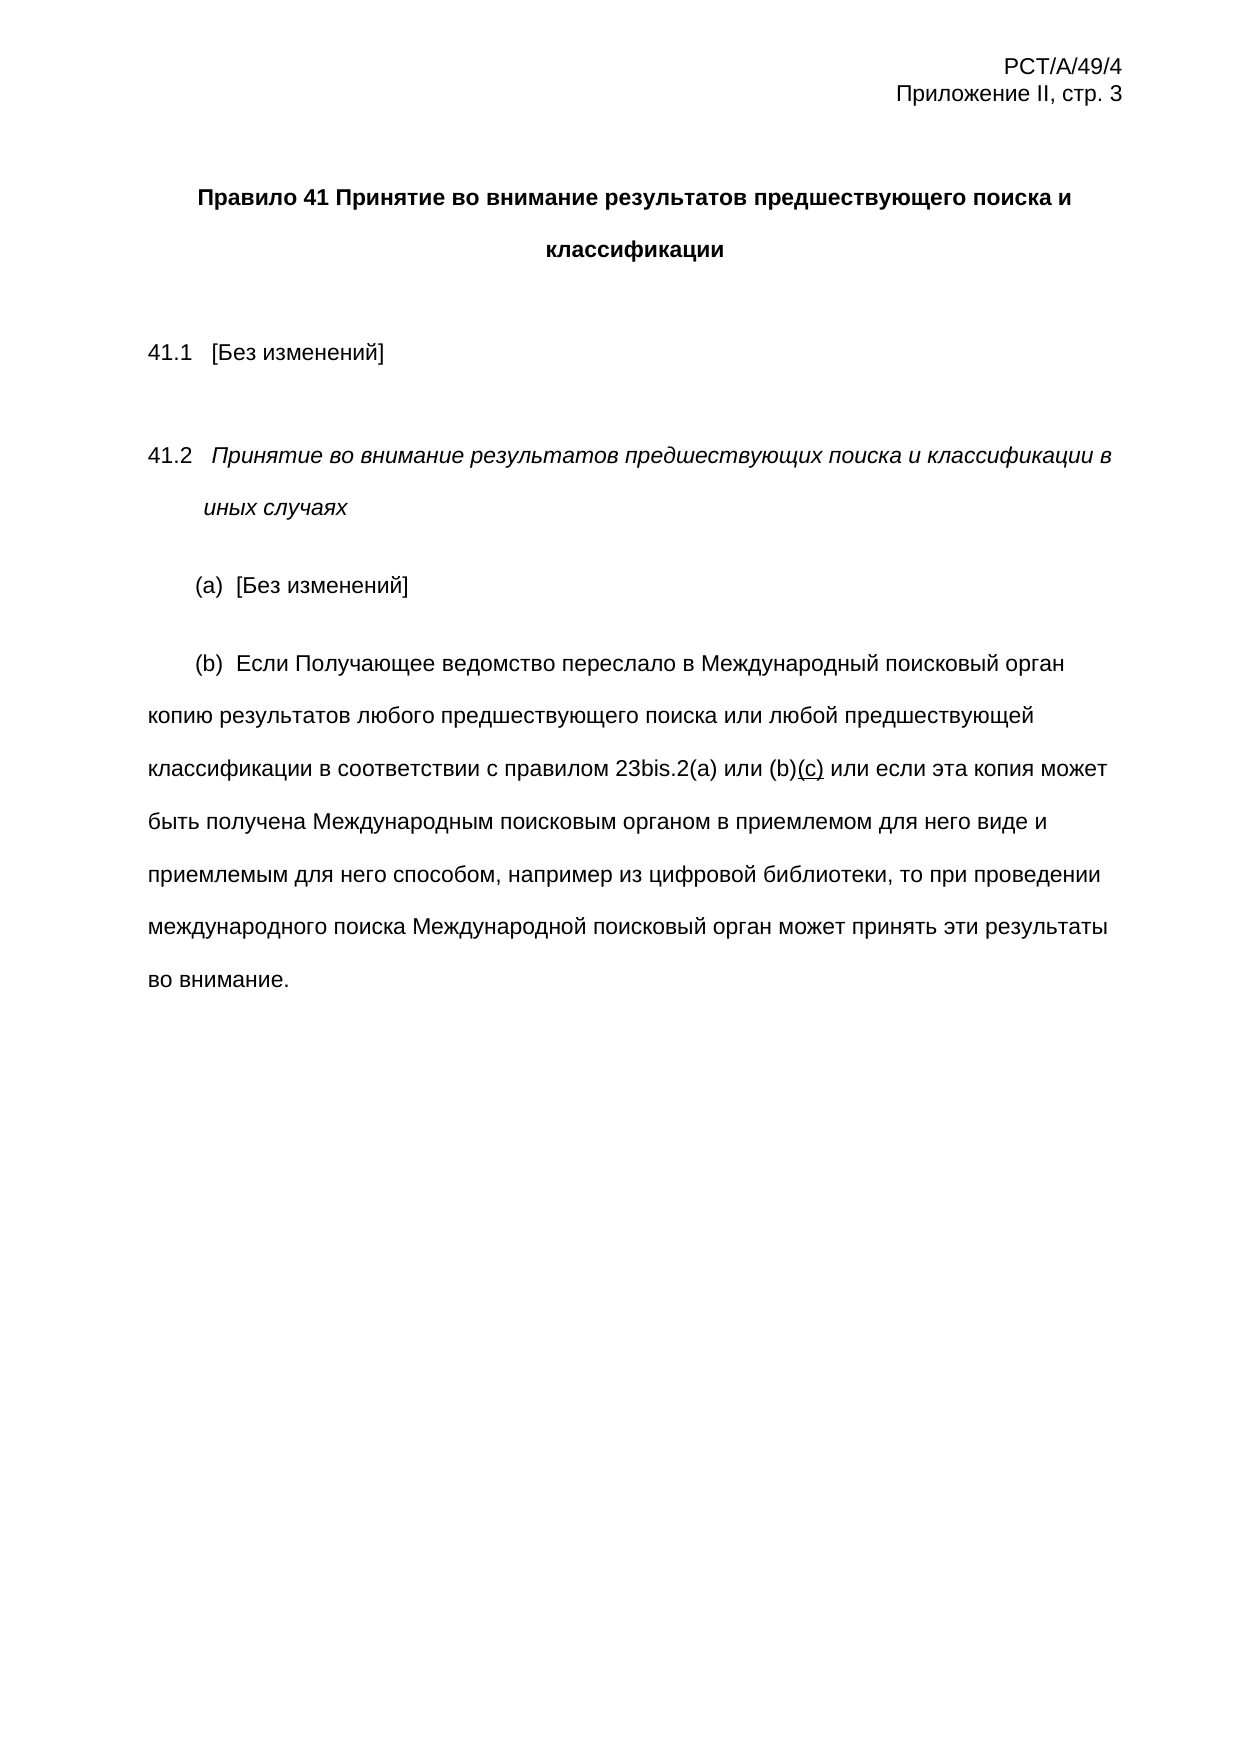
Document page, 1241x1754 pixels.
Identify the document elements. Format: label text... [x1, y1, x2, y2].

title Правило 41 Принятие во внимание результатов предшествующего поиска и классификации [148, 183, 1122, 263]
text 41.2 Принятие во внимание результатов предшествующих поиска и классификации в иных случаях [148, 442, 1122, 521]
text 41.1 [Без изменений] [148, 339, 1122, 365]
text (b) Если Получающее ведомство переслало в Международный поисковый орган копию результатов любого предшествующего поиска или любой предшествующей классификации в соответствии с правилом 23bis.2(a) или (b)(c) или если эта копия может быть получена Международным поисковым органом в приемлемом для него виде и приемлемым для него способом, например из цифровой библиотеки, то при проведении международного поиска Международной поисковый орган может принять эти результаты во внимание. [148, 650, 1122, 992]
text (a) [Без изменений] [148, 572, 1122, 598]
